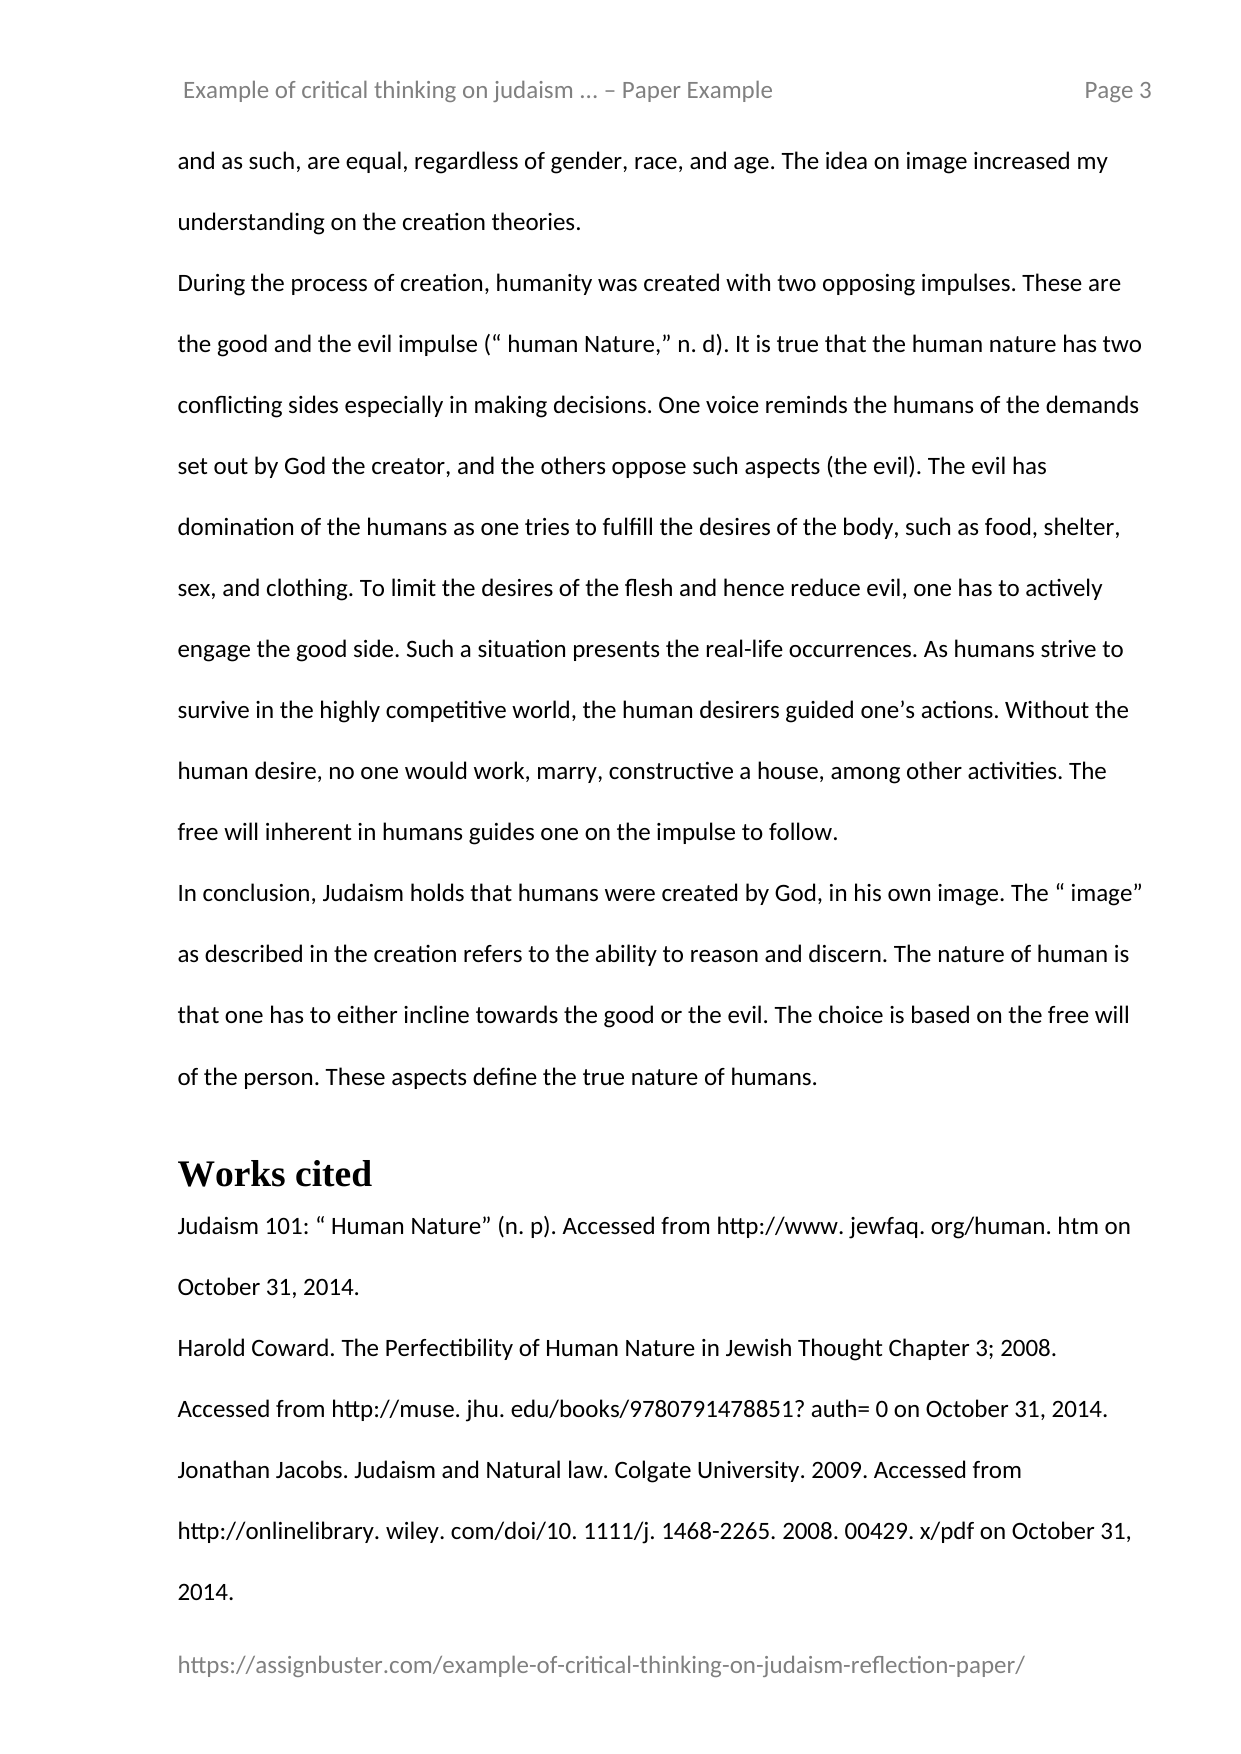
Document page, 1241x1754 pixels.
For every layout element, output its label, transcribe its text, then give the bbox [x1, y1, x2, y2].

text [177, 145, 1152, 1091]
text Judaism 101: “ Human Nature” (n. p). Accessed from http://www. jewfaq. org/human. htm on October 31, 2014. Harold Coward. The Perfectibility of Human Nature in Jewish Thought Chapter 3; 2008. Accessed from http://muse. jhu. edu/books/9780791478851? auth= 0 on October 31, 2014. Jonathan Jacobs. Judaism and Natural law. Colgate University. 2009. Accessed from http://onlinelibrary. wiley. com/doi/10. 1111/j. 1468-2265. 2008. 00429. x/pdf on October 31, 2014. [177, 1210, 1152, 1607]
subtitle Works cited [177, 1151, 1152, 1194]
